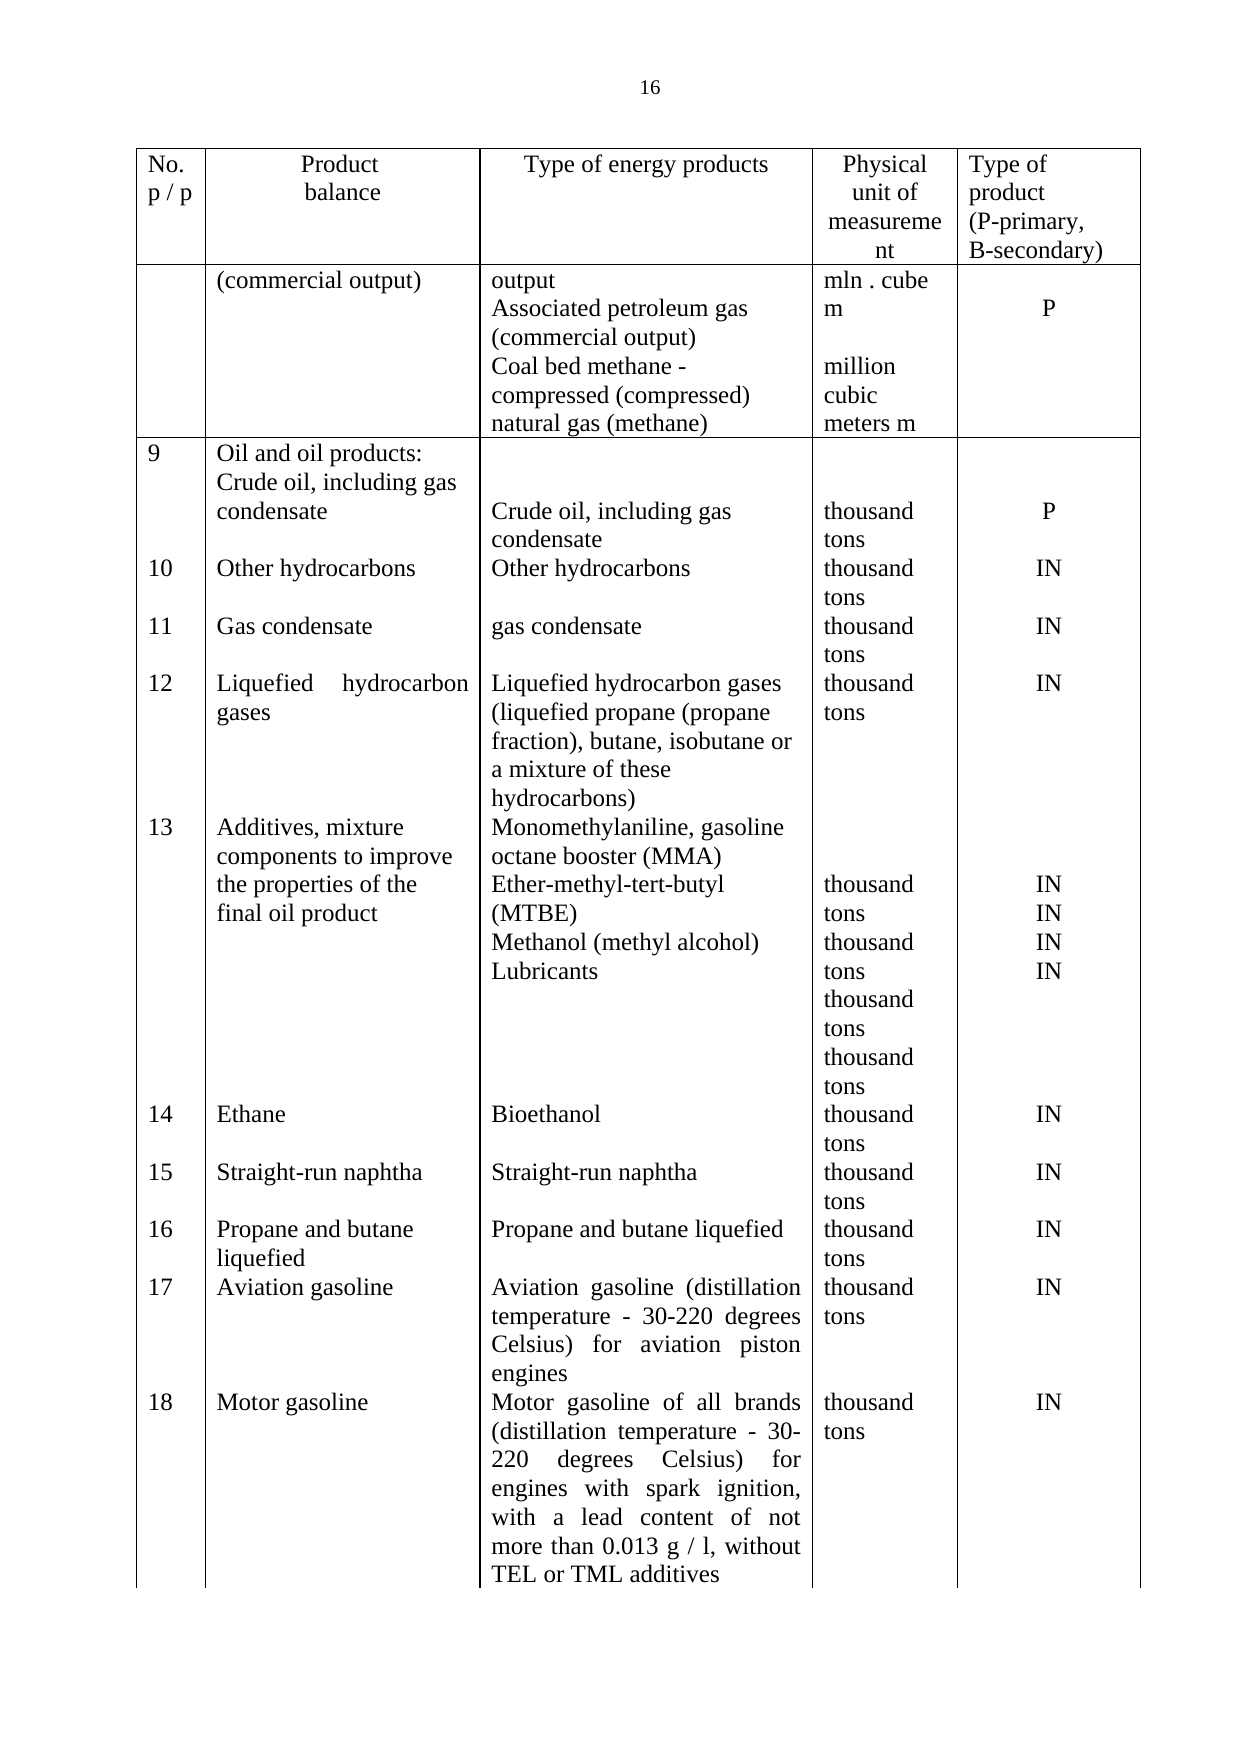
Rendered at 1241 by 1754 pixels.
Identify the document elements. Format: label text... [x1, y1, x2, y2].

table_cell 18 [137, 1387, 205, 1588]
table_cell P P P [958, 265, 1140, 437]
table_cell 10 [137, 553, 205, 611]
table_cell 8 [137, 265, 205, 437]
table_cell thousand tons [813, 438, 957, 553]
table_cell thousand tons [813, 611, 957, 668]
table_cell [813, 265, 957, 437]
table_header Type of product (P-primary, B-secondary) [958, 149, 1140, 264]
table_cell thousand tons [813, 1272, 957, 1387]
table_cell Straight-run naphtha [481, 1157, 812, 1214]
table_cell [481, 265, 812, 437]
table_cell 12 [137, 668, 205, 812]
table_cell Additives, mixture components to improve the properties of the final oil product [206, 812, 479, 1099]
table_cell thousand tons [813, 553, 957, 611]
table_cell Other hydrocarbons [481, 553, 812, 611]
table_cell thousand tons [813, 1215, 957, 1272]
table_cell Aviation gasoline [206, 1272, 479, 1387]
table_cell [206, 265, 479, 437]
table_cell 9 [137, 438, 205, 553]
table_cell IN [958, 553, 1140, 611]
table_cell Gas condensate [206, 611, 479, 668]
table_cell IN [958, 1215, 1140, 1272]
table_cell thousand tons [813, 1157, 957, 1214]
table_header No. p / p [137, 149, 205, 264]
table_cell thousand tons thousand tons thousand tons thousand tons [813, 812, 957, 1099]
table_cell 17 [137, 1272, 205, 1387]
table_cell thousand tons [813, 1387, 957, 1588]
table_header Type of energy products [481, 149, 812, 264]
table_cell thousand tons [813, 1100, 957, 1157]
table_cell Bioethanol [481, 1100, 812, 1157]
table_cell IN IN IN IN [958, 812, 1140, 1099]
table_cell 14 [137, 1100, 205, 1157]
table_cell IN [958, 1100, 1140, 1157]
table_cell Motor gasoline [206, 1387, 479, 1588]
table_header Product balance [206, 149, 479, 264]
table_cell 16 [137, 1215, 205, 1272]
table_cell 11 [137, 611, 205, 668]
table_cell 13 [137, 812, 205, 1099]
table_cell IN [958, 611, 1140, 668]
table_cell Liquefied hydrocarbon gases (liquefied propane (propane fraction), butane, isobutane or a mixture of these hydrocarbons) [481, 668, 812, 812]
table_cell Liquefied hydrocarbon gases [206, 668, 479, 812]
table_cell P [958, 438, 1140, 553]
table_cell Propane and butane liquefied [206, 1215, 479, 1272]
table_cell IN [958, 668, 1140, 812]
table_cell thousand tons [813, 668, 957, 812]
table_cell Straight-run naphtha [206, 1157, 479, 1214]
table_cell Crude oil, including gas condensate [481, 438, 812, 553]
table_cell Motor gasoline of all brands (distillation temperature - 30-220 degrees Celsius) for engines with spark ignition, with a lead content of not more than 0.013 g / l, without TEL or TML additives [481, 1387, 812, 1588]
table_cell Ethane [206, 1100, 479, 1157]
table_cell Propane and butane liquefied [481, 1215, 812, 1272]
table_cell Aviation gasoline (distillation temperature - 30-220 degrees Celsius) for aviation piston engines [481, 1272, 812, 1387]
table_header Physical unit of measurement [813, 149, 957, 264]
table_cell IN [958, 1272, 1140, 1387]
table_cell Oil and oil products: Crude oil, including gas condensate [206, 438, 479, 553]
table_cell IN [958, 1157, 1140, 1214]
table_cell Other hydrocarbons [206, 553, 479, 611]
table_cell IN [958, 1387, 1140, 1588]
table_cell gas condensate [481, 611, 812, 668]
table_cell Monomethylaniline, gasoline octane booster (MMA) Ether-methyl-tert-butyl (MTBE) Methanol (methyl alcohol) Lubricants [481, 812, 812, 1099]
table_cell 15 [137, 1157, 205, 1214]
